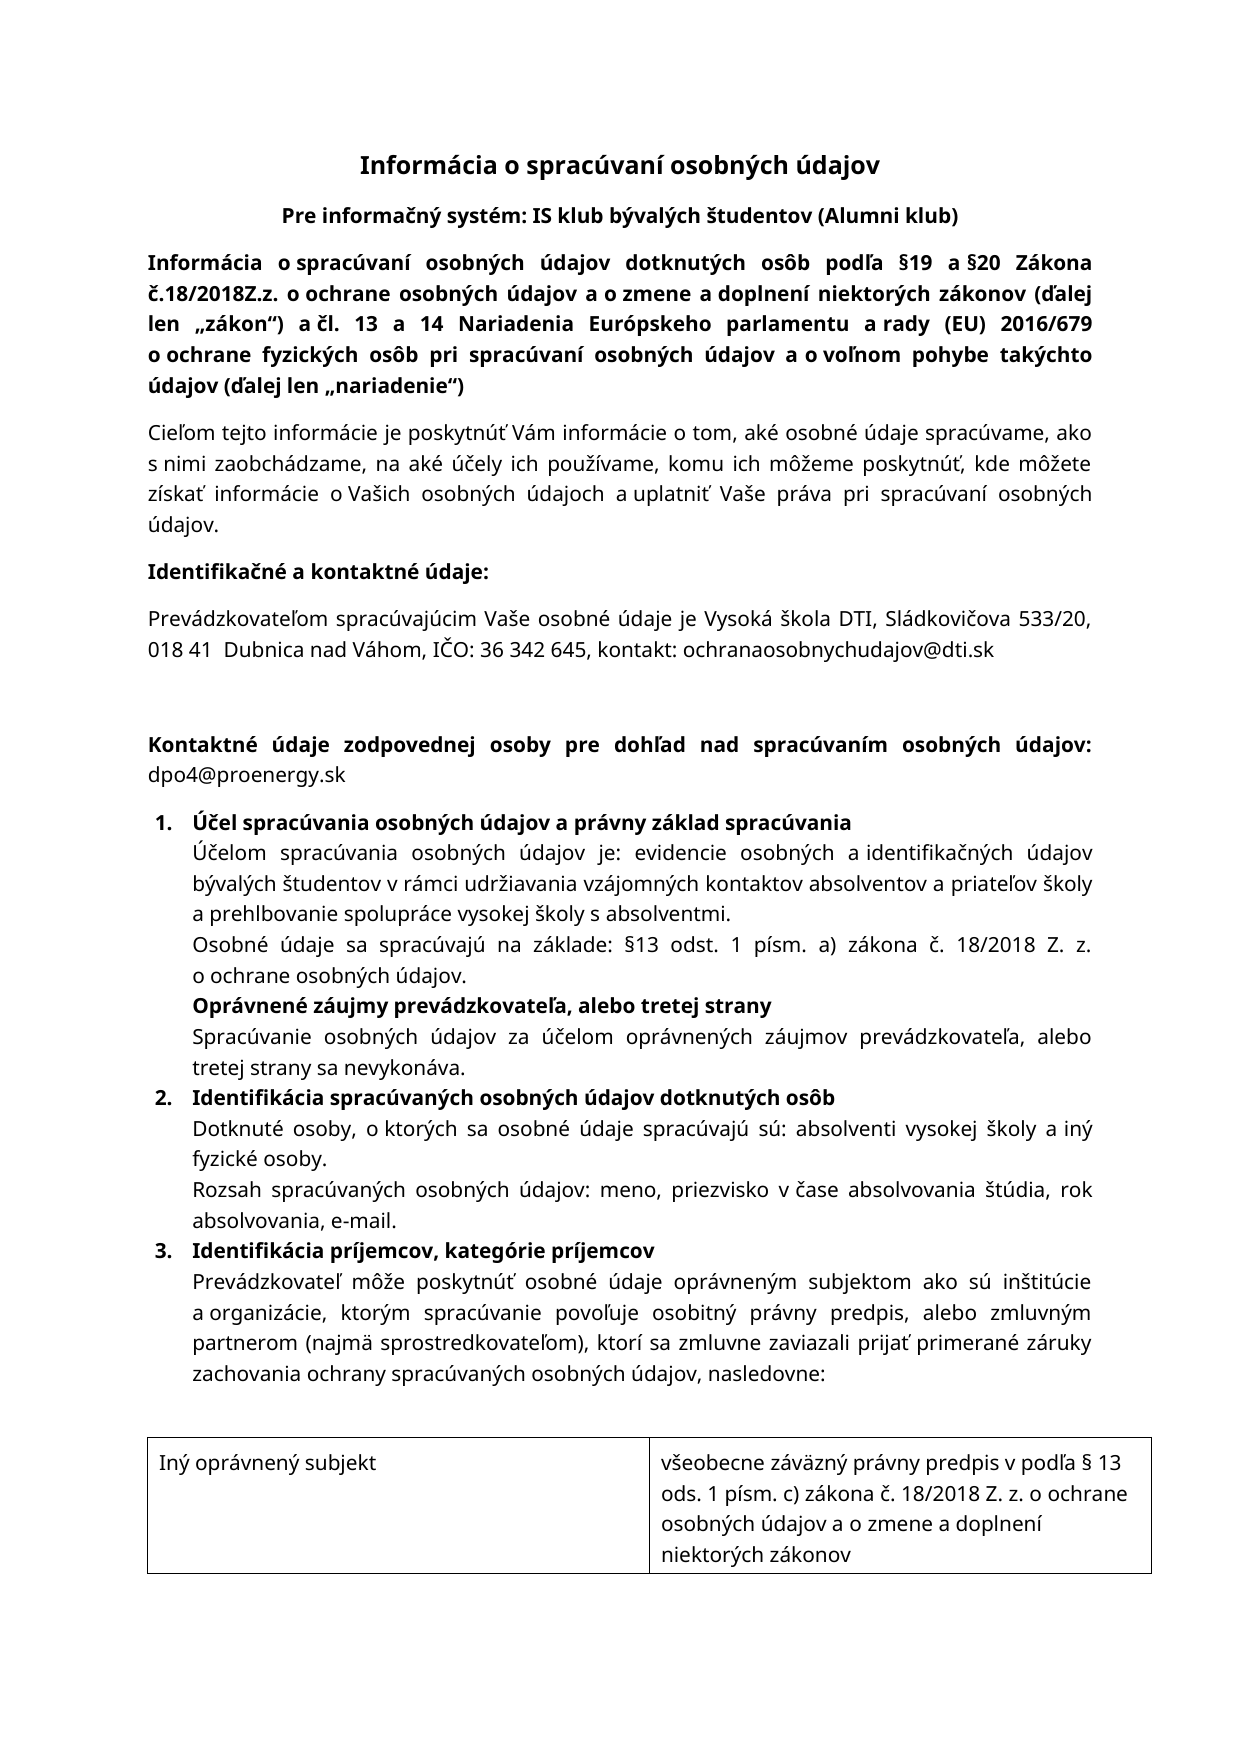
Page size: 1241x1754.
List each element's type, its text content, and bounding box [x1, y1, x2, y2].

list Spracúvanie osobných údajov za účelom oprávnených záujmov prevádzkovateľa, alebo tretej strany sa nevykonáva. [192, 1022, 1093, 1081]
list Účelom spracúvania osobných údajov je: evidencie osobných a identifikačných údajov bývalých študentov v rámci udržiavania vzájomných kontaktov absolventov a priateľov školy a prehlbovanie spolupráce vysokej školy s absolventmi. [192, 838, 1093, 928]
list Identifikácia príjemcov, kategórie príjemcov [154, 1236, 1093, 1265]
text Prevádzkovateľom spracúvajúcim Vaše osobné údaje je Vysoká škola DTI, Sládkovičova 533/20, 018 41 Dubnica nad Váhom, IČO: 36 342 645, kontakt: ochranaosobnychudajov@dti.sk [148, 604, 1093, 664]
table_header všeobecne záväzný právny predpis v podľa § 13 ods. 1 písm. c) zákona č. 18/2018 Z. z. o ochrane osobných údajov a o zmene a doplnení niektorých zákonov [650, 1438, 1151, 1573]
list Identifikácia spracúvaných osobných údajov dotknutých osôb [154, 1083, 1093, 1112]
list Osobné údaje sa spracúvajú na základe: §13 odst. 1 písm. a) zákona č. 18/2018 Z. z. o ochrane osobných údajov. [192, 930, 1093, 989]
text Kontaktné údaje zodpovednej osoby pre dohľad nad spracúvaním osobných údajov: dpo4@proenergy.sk [148, 730, 1093, 789]
text Pre informačný systém: IS klub bývalých študentov (Alumni klub) [148, 201, 1093, 229]
text Informácia o spracúvaní osobných údajov [148, 148, 1093, 182]
list Dotknuté osoby, o ktorých sa osobné údaje spracúvajú sú: absolventi vysokej školy a iný fyzické osoby. [192, 1114, 1093, 1173]
text Informácia o spracúvaní osobných údajov dotknutých osôb podľa §19 a §20 Zákona č.18/2018Z.z. o ochrane osobných údajov a o zmene a doplnení niektorých zákonov (ďalej len „zákon“) a čl. 13 a 14 Nariadenia Európskeho parlamentu a rady (EU) 2016/679 o ochrane fyzických osôb pri spracúvaní osobných údajov a o voľnom pohybe takýchto údajov (ďalej len „nariadenie“) [148, 248, 1093, 399]
text Cieľom tejto informácie je poskytnúť Vám informácie o tom, aké osobné údaje spracúvame, ako s nimi zaobchádzame, na aké účely ich používame, komu ich môžeme poskytnúť, kde môžete získať informácie o Vašich osobných údajoch a uplatniť Vaše práva pri spracúvaní osobných údajov. [148, 418, 1093, 538]
list Účel spracúvania osobných údajov a právny základ spracúvania [154, 808, 1093, 836]
list Rozsah spracúvaných osobných údajov: meno, priezvisko v čase absolvovania štúdia, rok absolvovania, e-mail. [192, 1175, 1093, 1234]
list Oprávnené záujmy prevádzkovateľa, alebo tretej strany [192, 991, 1093, 1020]
table_header Iný oprávnený subjekt [148, 1438, 649, 1573]
list Prevádzkovateľ môže poskytnúť osobné údaje oprávneným subjektom ako sú inštitúcie a organizácie, ktorým spracúvanie povoľuje osobitný právny predpis, alebo zmluvným partnerom (najmä sprostredkovateľom), ktorí sa zmluvne zaviazali prijať primerané záruky zachovania ochrany spracúvaných osobných údajov, nasledovne: [192, 1267, 1093, 1387]
text Identifikačné a kontaktné údaje: [148, 557, 1093, 586]
